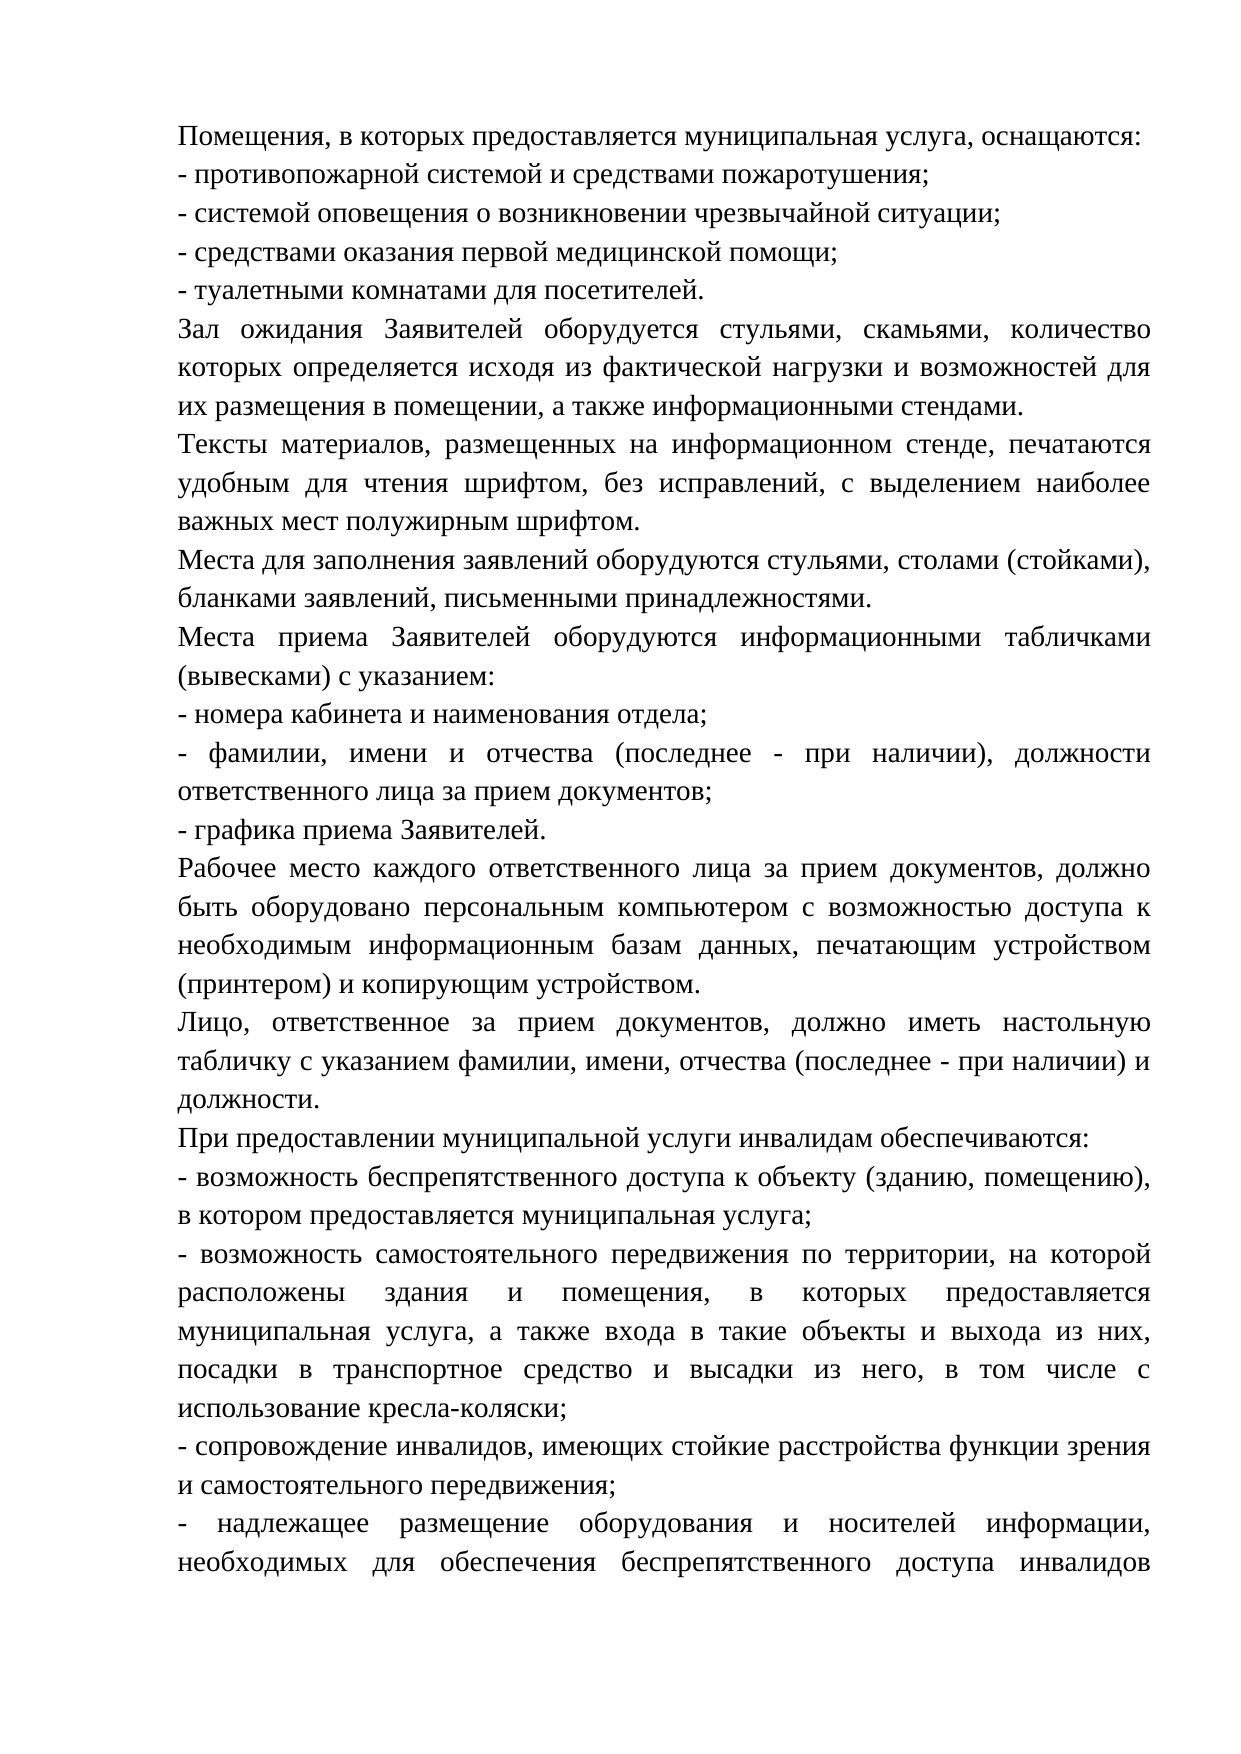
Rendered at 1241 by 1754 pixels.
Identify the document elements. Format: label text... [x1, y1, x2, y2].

text - противопожарной системой и средствами пожаротушения; [177, 157, 1152, 190]
text - возможность самостоятельного передвижения по территории, на которой расположены здания и помещения, в которых предоставляется муниципальная услуга, а также входа в такие объекты и выхода из них, посадки в транспортное средство и высадки из него, в том числе с использование кресла-коляски; [177, 1236, 1152, 1423]
text - графика приема Заявителей. [177, 812, 1152, 845]
text Рабочее место каждого ответственного лица за прием документов, должно быть оборудовано персональным компьютером с возможностью доступа к необходимым информационным базам данных, печатающим устройством (принтером) и копирующим устройством. [177, 850, 1152, 999]
text Лицо, ответственное за прием документов, должно иметь настольную табличку с указанием фамилии, имени, отчества (последнее - при наличии) и должности. [177, 1004, 1152, 1115]
text - возможность беспрепятственного доступа к объекту (зданию, помещению), в котором предоставляется муниципальная услуга; [177, 1159, 1152, 1231]
text При предоставлении муниципальной услуги инвалидам обеспечиваются: [177, 1120, 1152, 1154]
text Зал ожидания Заявителей оборудуется стульями, скамьями, количество которых определяется исходя из фактической нагрузки и возможностей для их размещения в помещении, а также информационными стендами. [177, 311, 1152, 421]
text Помещения, в которых предоставляется муниципальная услуга, оснащаются: [177, 118, 1152, 152]
text - системой оповещения о возникновении чрезвычайной ситуации; [177, 195, 1152, 229]
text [177, 1506, 1152, 1578]
text - средствами оказания первой медицинской помощи; [177, 234, 1152, 267]
text - фамилии, имени и отчества (последнее - при наличии), должности ответственного лица за прием документов; [177, 735, 1152, 807]
text - туалетными комнатами для посетителей. [177, 272, 1152, 306]
text Места приема Заявителей оборудуются информационными табличками (вывесками) с указанием: [177, 619, 1152, 691]
text Тексты материалов, размещенных на информационном стенде, печатаются удобным для чтения шрифтом, без исправлений, с выделением наиболее важных мест полужирным шрифтом. [177, 426, 1152, 537]
text - сопровождение инвалидов, имеющих стойкие расстройства функции зрения и самостоятельного передвижения; [177, 1428, 1152, 1501]
text Места для заполнения заявлений оборудуются стульями, столами (стойками), бланками заявлений, письменными принадлежностями. [177, 542, 1152, 614]
text - номера кабинета и наименования отдела; [177, 696, 1152, 730]
